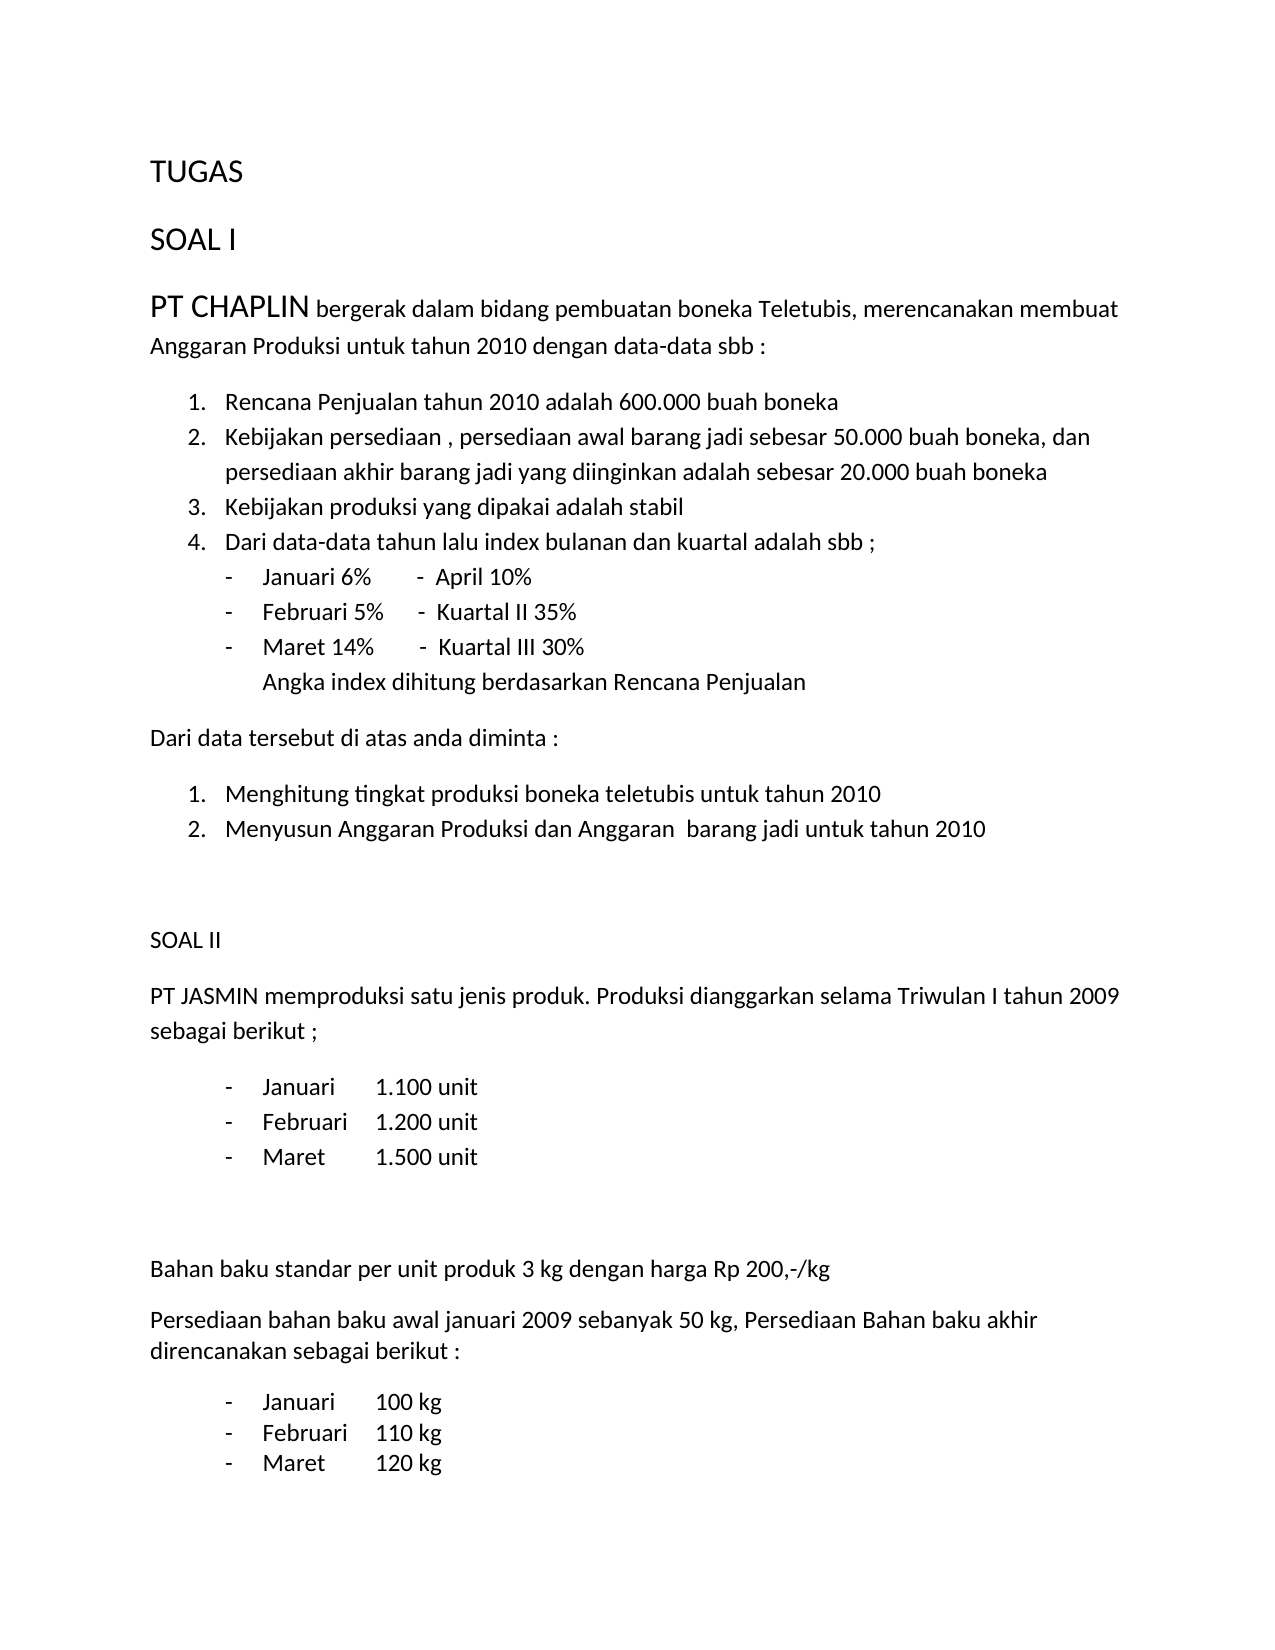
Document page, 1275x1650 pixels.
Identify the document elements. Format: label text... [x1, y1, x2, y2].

list Menyusun Anggaran Produksi dan Anggaran barang jadi untuk tahun 2010 [187, 813, 1125, 843]
list Maret 14% - Kuartal III 30% [225, 631, 1125, 662]
list Maret 120 kg [225, 1447, 1125, 1478]
text SOAL I [150, 218, 1125, 258]
text Persediaan bahan baku awal januari 2009 sebanyak 50 kg, Persediaan Bahan baku akhir direncanakan sebagai berikut : [150, 1304, 1125, 1365]
list Kebijakan produksi yang dipakai adalah stabil [187, 491, 1125, 522]
list Januari 6% - April 10% [225, 561, 1125, 592]
list Januari 1.100 unit [225, 1071, 1125, 1102]
list Januari 100 kg [225, 1386, 1125, 1417]
text Dari data tersebut di atas anda diminta : [150, 722, 1125, 753]
text TUGAS [150, 150, 1125, 191]
list Menghitung tingkat produksi boneka teletubis untuk tahun 2010 [187, 778, 1125, 808]
list Februari 5% - Kuartal II 35% [225, 596, 1125, 627]
list Februari 1.200 unit [225, 1106, 1125, 1137]
text PT CHAPLIN bergerak dalam bidang pembuatan boneka Teletubis, merencanakan membuat Anggaran Produksi untuk tahun 2010 dengan data-data sbb : [150, 285, 1125, 361]
list Maret 1.500 unit [225, 1141, 1125, 1172]
list Dari data-data tahun lalu index bulanan dan kuartal adalah sbb ; [187, 526, 1125, 557]
text SOAL II [150, 924, 1125, 955]
text PT JASMIN memproduksi satu jenis produk. Produksi dianggarkan selama Triwulan I tahun 2009 sebagai berikut ; [150, 980, 1125, 1046]
list Angka index dihitung berdasarkan Rencana Penjualan [262, 666, 1125, 697]
text Bahan baku standar per unit produk 3 kg dengan harga Rp 200,-/kg [150, 1253, 1125, 1283]
list Februari 110 kg [225, 1417, 1125, 1447]
list Kebijakan persediaan , persediaan awal barang jadi sebesar 50.000 buah boneka, dan persediaan akhir barang jadi yang diinginkan adalah sebesar 20.000 buah boneka [187, 421, 1125, 487]
list Rencana Penjualan tahun 2010 adalah 600.000 buah boneka [187, 386, 1125, 417]
